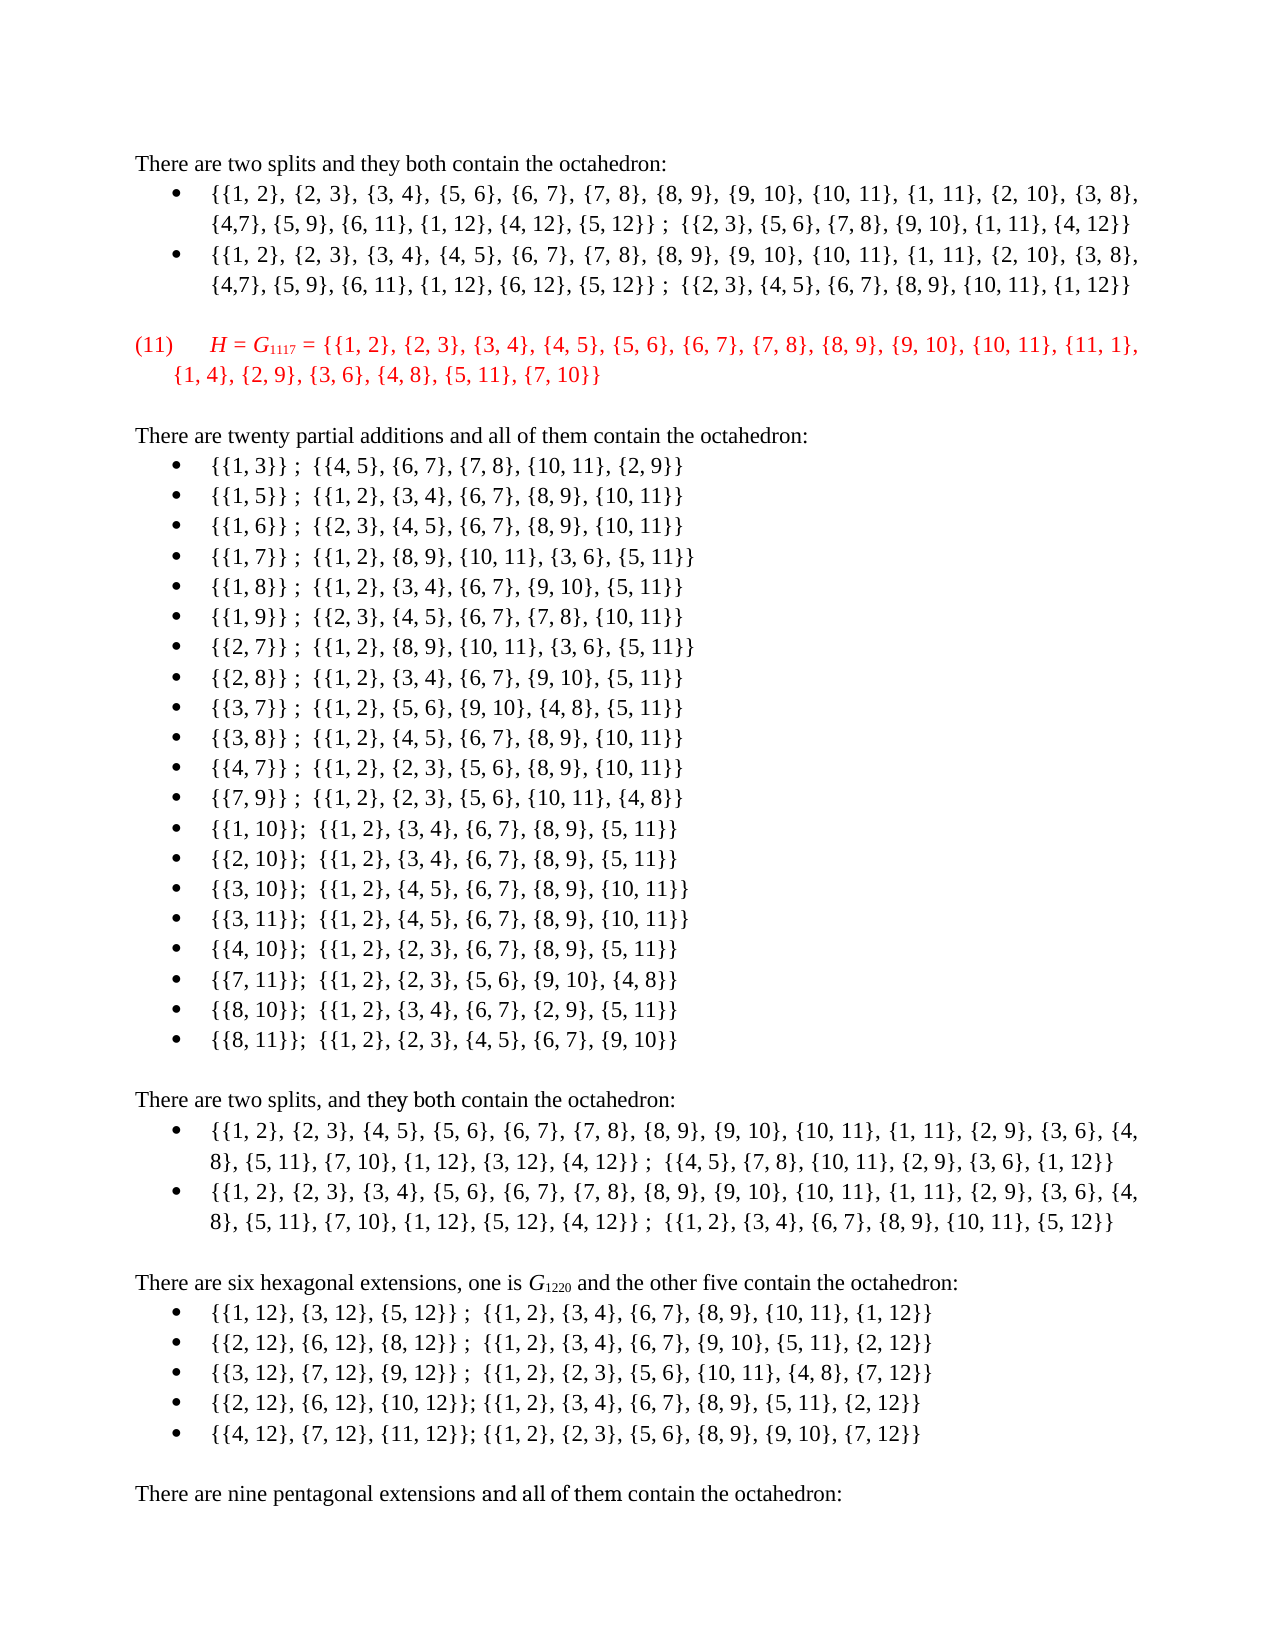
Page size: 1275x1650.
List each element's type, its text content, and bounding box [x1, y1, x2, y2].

list {{8, 10}}; {{1, 2}, {3, 4}, {6, 7}, {2, 9}, {5, 11}} [172, 996, 1140, 1022]
list {{2, 12}, {6, 12}, {10, 12}}; {{1, 2}, {3, 4}, {6, 7}, {8, 9}, {5, 11}, {2, 12}} [172, 1389, 1140, 1416]
list {{7, 11}}; {{1, 2}, {2, 3}, {5, 6}, {9, 10}, {4, 8}} [172, 966, 1140, 992]
text There are six hexagonal extensions, one is G1220 and the other five contain the octahedron: [135, 1269, 1140, 1295]
list {{1, 5}} ; {{1, 2}, {3, 4}, {6, 7}, {8, 9}, {10, 11}} [172, 482, 1140, 509]
list {{2, 12}, {6, 12}, {8, 12}} ; {{1, 2}, {3, 4}, {6, 7}, {9, 10}, {5, 11}, {2, 12}} [172, 1329, 1140, 1355]
list {{2, 7}} ; {{1, 2}, {8, 9}, {10, 11}, {3, 6}, {5, 11}} [172, 633, 1140, 660]
list {{4, 10}}; {{1, 2}, {2, 3}, {6, 7}, {8, 9}, {5, 11}} [172, 935, 1140, 962]
list {{3, 12}, {7, 12}, {9, 12}} ; {{1, 2}, {2, 3}, {5, 6}, {10, 11}, {4, 8}, {7, 12}} [172, 1359, 1140, 1386]
list {{1, 9}} ; {{2, 3}, {4, 5}, {6, 7}, {7, 8}, {10, 11}} [172, 603, 1140, 629]
text There are two splits, and they both contain the octahedron: [135, 1086, 1140, 1113]
list {{3, 8}} ; {{1, 2}, {4, 5}, {6, 7}, {8, 9}, {10, 11}} [172, 724, 1140, 750]
list There are twenty partial additions and all of them contain the octahedron: [135, 422, 1140, 448]
text There are nine pentagonal extensions and all of them contain the octahedron: [135, 1480, 1140, 1507]
list {{3, 10}}; {{1, 2}, {4, 5}, {6, 7}, {8, 9}, {10, 11}} [172, 875, 1140, 901]
list {{1, 3}} ; {{4, 5}, {6, 7}, {7, 8}, {10, 11}, {2, 9}} [172, 452, 1140, 478]
list {{3, 7}} ; {{1, 2}, {5, 6}, {9, 10}, {4, 8}, {5, 11}} [172, 694, 1140, 720]
list {{1, 6}} ; {{2, 3}, {4, 5}, {6, 7}, {8, 9}, {10, 11}} [172, 512, 1140, 539]
list {{1, 12}, {3, 12}, {5, 12}} ; {{1, 2}, {3, 4}, {6, 7}, {8, 9}, {10, 11}, {1, 12}} [172, 1299, 1140, 1325]
list H = G1117 = {{1, 2}, {2, 3}, {3, 4}, {4, 5}, {5, 6}, {6, 7}, {7, 8}, {8, 9}, {9, 10}, {10, 11}, {11, 1}, {1, 4}, {2, 9}, {3, 6}, {4, 8}, {5, 11}, {7, 10}} [135, 331, 1140, 388]
list {{4, 7}} ; {{1, 2}, {2, 3}, {5, 6}, {8, 9}, {10, 11}} [172, 754, 1140, 781]
list {{2, 8}} ; {{1, 2}, {3, 4}, {6, 7}, {9, 10}, {5, 11}} [172, 663, 1140, 690]
list {{1, 7}} ; {{1, 2}, {8, 9}, {10, 11}, {3, 6}, {5, 11}} [172, 543, 1140, 569]
list {{1, 8}} ; {{1, 2}, {3, 4}, {6, 7}, {9, 10}, {5, 11}} [172, 573, 1140, 599]
list {{1, 2}, {2, 3}, {3, 4}, {4, 5}, {6, 7}, {7, 8}, {8, 9}, {9, 10}, {10, 11}, {1, 11}, {2, 10}, {3, 8}, {4,7}, {5, 9}, {6, 11}, {1, 12}, {6, 12}, {5, 12}} ; {{2, 3}, {4, 5}, {6, 7}, {8, 9}, {10, 11}, {1, 12}} [172, 241, 1140, 297]
list {{1, 2}, {2, 3}, {4, 5}, {5, 6}, {6, 7}, {7, 8}, {8, 9}, {9, 10}, {10, 11}, {1, 11}, {2, 9}, {3, 6}, {4, 8}, {5, 11}, {7, 10}, {1, 12}, {3, 12}, {4, 12}} ; {{4, 5}, {7, 8}, {10, 11}, {2, 9}, {3, 6}, {1, 12}} [172, 1118, 1140, 1174]
list {{1, 2}, {2, 3}, {3, 4}, {5, 6}, {6, 7}, {7, 8}, {8, 9}, {9, 10}, {10, 11}, {1, 11}, {2, 9}, {3, 6}, {4, 8}, {5, 11}, {7, 10}, {1, 12}, {5, 12}, {4, 12}} ; {{1, 2}, {3, 4}, {6, 7}, {8, 9}, {10, 11}, {5, 12}} [172, 1178, 1140, 1234]
list {{4, 12}, {7, 12}, {11, 12}}; {{1, 2}, {2, 3}, {5, 6}, {8, 9}, {9, 10}, {7, 12}} [172, 1420, 1140, 1446]
list {{1, 10}}; {{1, 2}, {3, 4}, {6, 7}, {8, 9}, {5, 11}} [172, 814, 1140, 841]
list {{8, 11}}; {{1, 2}, {2, 3}, {4, 5}, {6, 7}, {9, 10}} [172, 1026, 1140, 1052]
list {{1, 2}, {2, 3}, {3, 4}, {5, 6}, {6, 7}, {7, 8}, {8, 9}, {9, 10}, {10, 11}, {1, 11}, {2, 10}, {3, 8}, {4,7}, {5, 9}, {6, 11}, {1, 12}, {4, 12}, {5, 12}} ; {{2, 3}, {5, 6}, {7, 8}, {9, 10}, {1, 11}, {4, 12}} [172, 180, 1140, 237]
text There are two splits and they both contain the octahedron: [135, 150, 1140, 176]
list {{7, 9}} ; {{1, 2}, {2, 3}, {5, 6}, {10, 11}, {4, 8}} [172, 784, 1140, 811]
list {{2, 10}}; {{1, 2}, {3, 4}, {6, 7}, {8, 9}, {5, 11}} [172, 845, 1140, 871]
list {{3, 11}}; {{1, 2}, {4, 5}, {6, 7}, {8, 9}, {10, 11}} [172, 905, 1140, 932]
